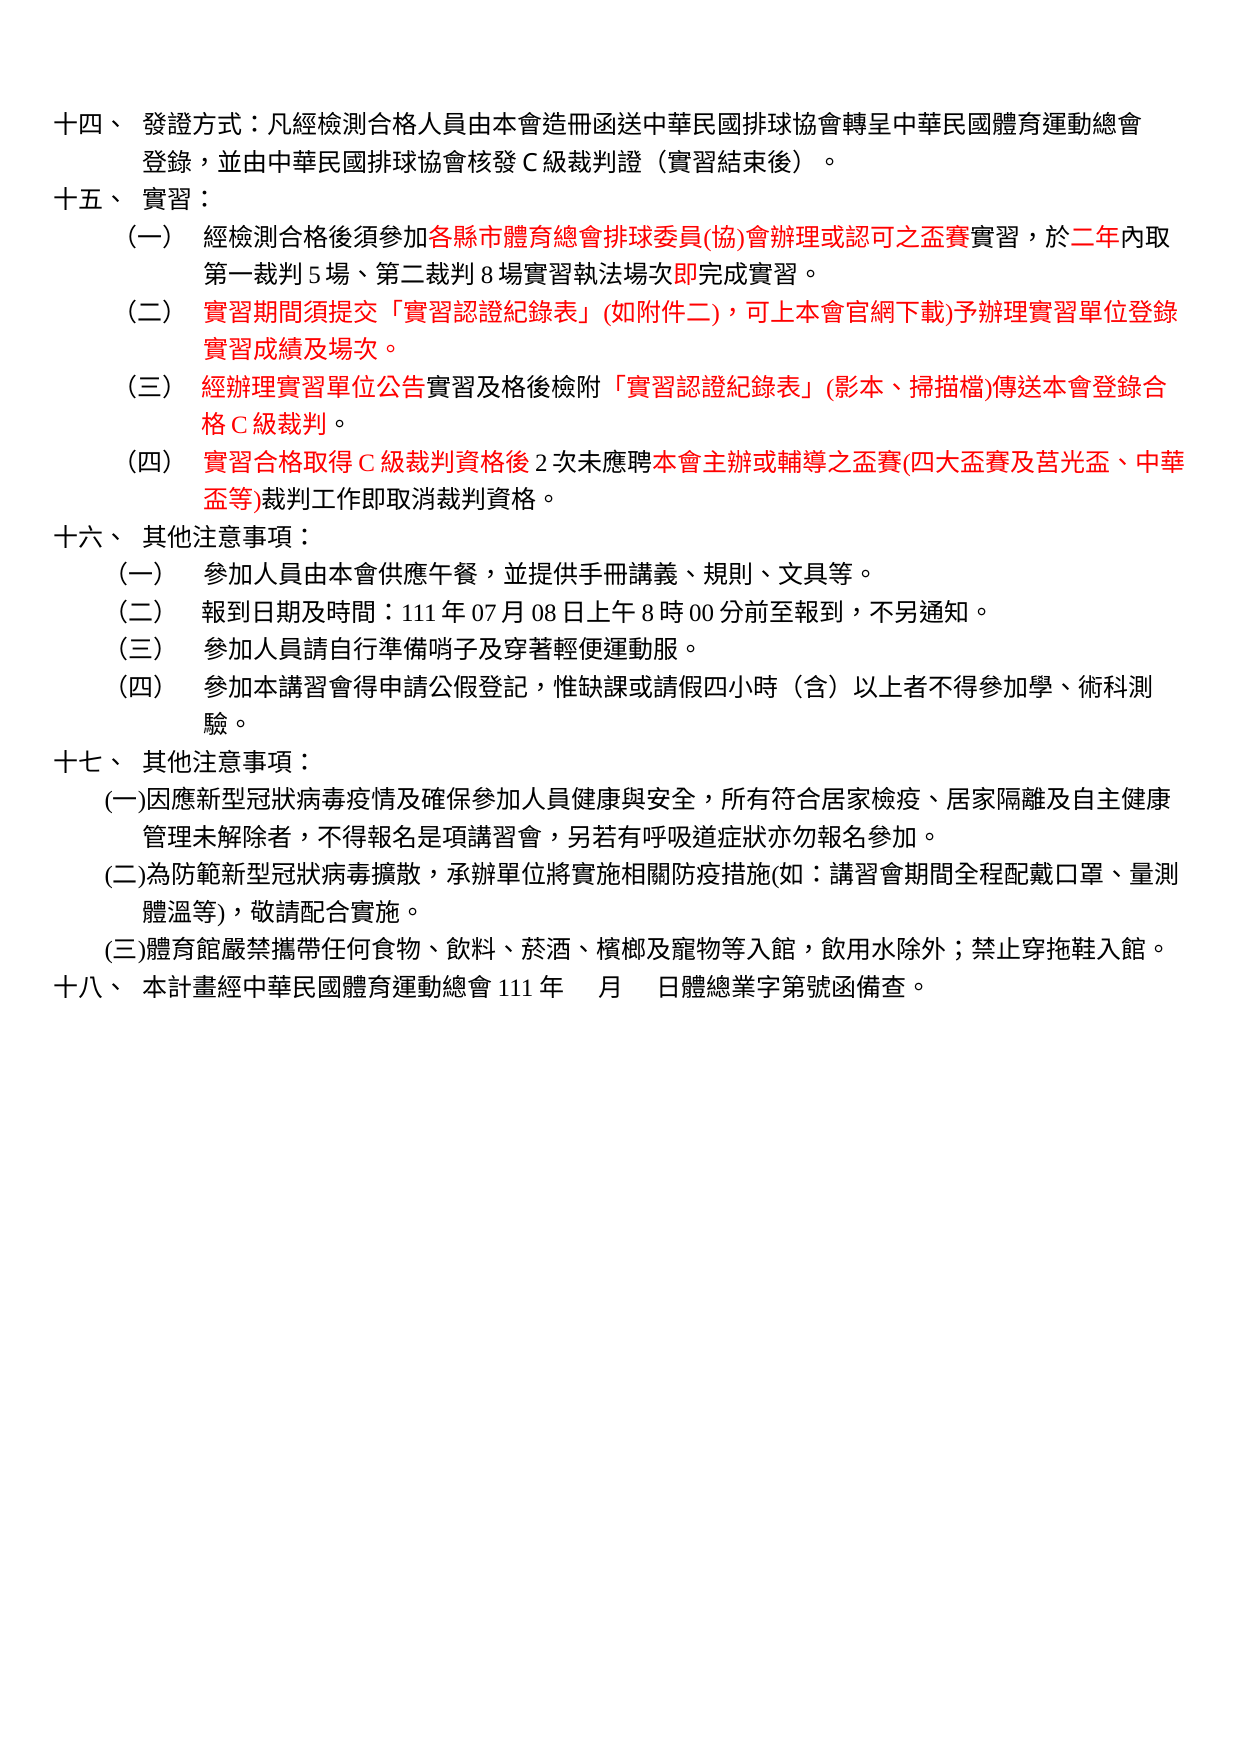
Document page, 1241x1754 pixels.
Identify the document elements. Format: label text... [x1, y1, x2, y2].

list 發證方式：凡經檢測合格人員由本會造冊函送中華民國排球協會轉呈中華民國體育運動總會 [53, 104, 1187, 142]
text (二)為防範新型冠狀病毒擴散，承辦單位將實施相關防疫措施(如：講習會期間全程配戴口罩、量測體溫等)，敬請配合實施。 [104, 854, 1187, 929]
list 參加本講習會得申請公假登記，惟缺課或請假四小時（含）以上者不得參加學、術科測 [103, 667, 1187, 704]
list 經檢測合格後須參加各縣市體育總會排球委員(協)會辦理或認可之盃賽實習，於二年內取第一裁判5場、第二裁判8場實習執法場次即完成實習。 [112, 217, 1187, 292]
list 參加人員請自行準備哨子及穿著輕便運動服。 [103, 629, 1187, 667]
text (三)體育館嚴禁攜帶任何食物、飲料、菸酒、檳榔及寵物等入館，飲用水除外；禁止穿拖鞋入館。 [104, 929, 1187, 967]
text (一)因應新型冠狀病毒疫情及確保參加人員健康與安全，所有符合居家檢疫、居家隔離及自主健康管理未解除者，不得報名是項講習會，另若有呼吸道症狀亦勿報名參加。 [104, 779, 1187, 854]
text 登錄，並由中華民國排球協會核發C級裁判證（實習結束後）。 [103, 142, 1187, 179]
list 本計畫經中華民國體育運動總會 111 年 月 日體總業字第號函備查。 [53, 967, 1187, 1004]
list 經辦理實習單位公告實習及格後檢附「實習認證紀錄表」(影本、掃描檔)傳送本會登錄合格C級裁判。 [112, 367, 1187, 442]
list 報到日期及時間：111年07月08日上午8時00分前至報到，不另通知。 [103, 592, 1187, 629]
list 實習合格取得C級裁判資格後2次未應聘本會主辦或輔導之盃賽(四大盃賽及莒光盃、中華盃等)裁判工作即取消裁判資格。 [112, 442, 1187, 517]
list 實習： [53, 179, 1187, 217]
list 實習期間須提交「實習認證紀錄表」(如附件二)，可上本會官網下載)予辦理實習單位登錄實習成績及場次。 [112, 292, 1187, 367]
list 其他注意事項： [53, 517, 1187, 554]
list 參加人員由本會供應午餐，並提供手冊講義、規則、文具等。 [103, 554, 1187, 592]
list 驗。 [153, 704, 1187, 742]
list 其他注意事項： [53, 742, 1187, 779]
